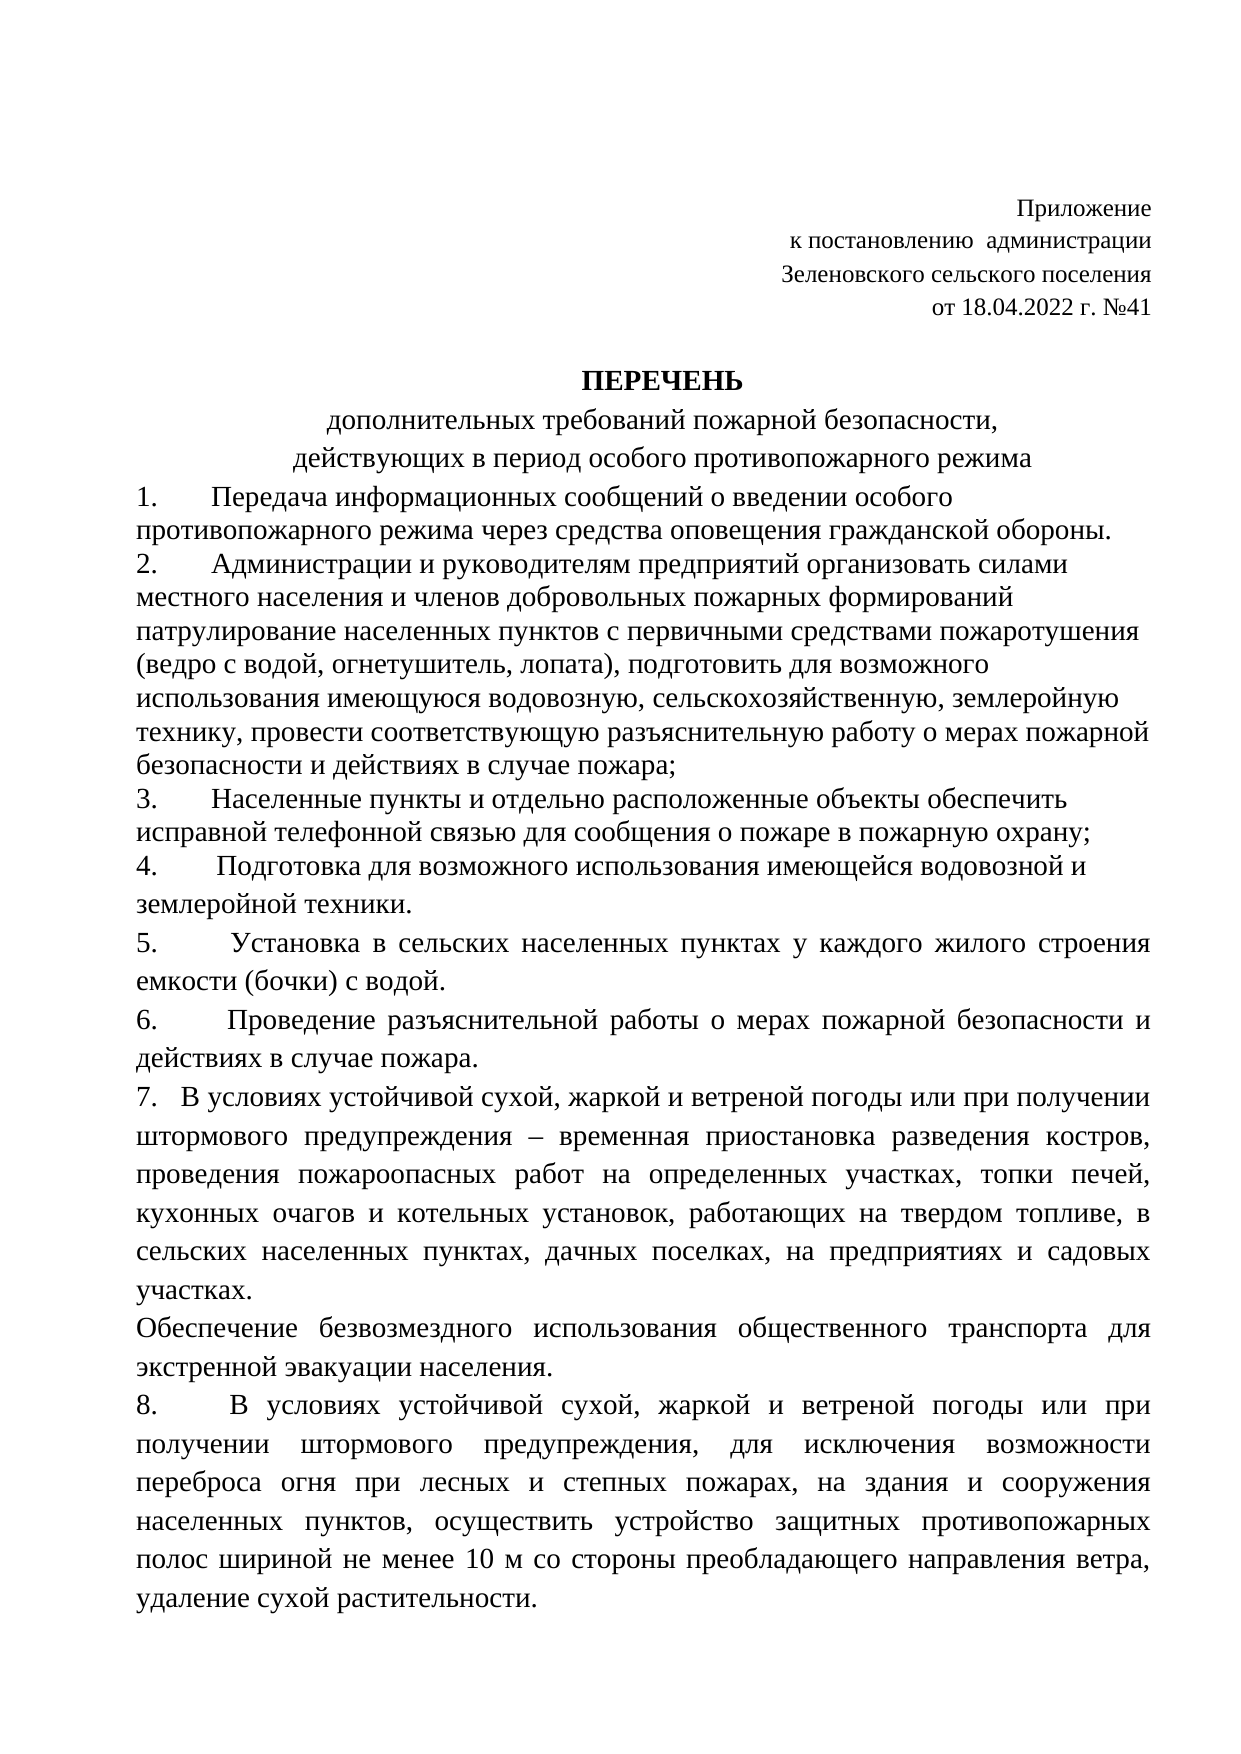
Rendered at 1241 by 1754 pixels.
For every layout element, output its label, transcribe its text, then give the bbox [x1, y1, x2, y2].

text действующих в период особого противопожарного режима [173, 440, 1152, 474]
text 5. Установка в сельских населенных пунктах у каждого жилого строения емкости (бочки) с водой. [136, 925, 1152, 997]
text Зеленовского сельского поселения [136, 259, 1152, 287]
text Обеспечение безвозмездного использования общественного транспорта для экстренной эвакуации населения. [136, 1310, 1152, 1382]
text 7. В условиях устойчивой сухой, жаркой и ветреной погоды или при получении штормового предупреждения – временная приостановка разведения костров, проведения пожароопасных работ на определенных участках, топки печей, кухонных очагов и котельных установок, работающих на твердом топливе, в сельских населенных пунктах, дачных поселках, на предприятиях и садовых участках. [136, 1079, 1152, 1305]
text ПЕРЕЧЕНЬ [173, 363, 1152, 397]
text Приложение [136, 193, 1152, 221]
text к постановлению администрации [136, 226, 1152, 254]
text 8. В условиях устойчивой сухой, жаркой и ветреной погоды или при получении штормового предупреждения, для исключения возможности переброса огня при лесных и степных пожарах, на здания и сооружения населенных пунктов, осуществить устройство защитных противопожарных полос шириной не менее 10 м со стороны преобладающего направления ветра, удаление сухой растительности. [136, 1387, 1152, 1614]
text дополнительных требований пожарной безопасности, [173, 402, 1152, 435]
list Администрации и руководителям предприятий организовать силами местного населения и членов добровольных пожарных формирований патрулирование населенных пунктов с первичными средствами пожаротушения (ведро с водой, огнетушитель, лопата), подготовить для возможного использования имеющуюся водовозную, сельскохозяйственную, землеройную технику, провести соответствующую разъяснительную работу о мерах пожарной безопасности и действиях в случае пожара; [136, 546, 1152, 781]
text от 18.04.2022 г. №41 [136, 292, 1152, 320]
text 4. Подготовка для возможного использования имеющейся водовозной и землеройной техники. [136, 848, 1152, 920]
list Передача информационных сообщений о введении особого противопожарного режима через средства оповещения гражданской обороны. [136, 479, 1152, 546]
text 6. Проведение разъяснительной работы о мерах пожарной безопасности и действиях в случае пожара. [136, 1002, 1152, 1074]
list Населенные пункты и отдельно расположенные объекты обеспечить исправной телефонной связью для сообщения о пожаре в пожарную охрану; [136, 781, 1152, 848]
